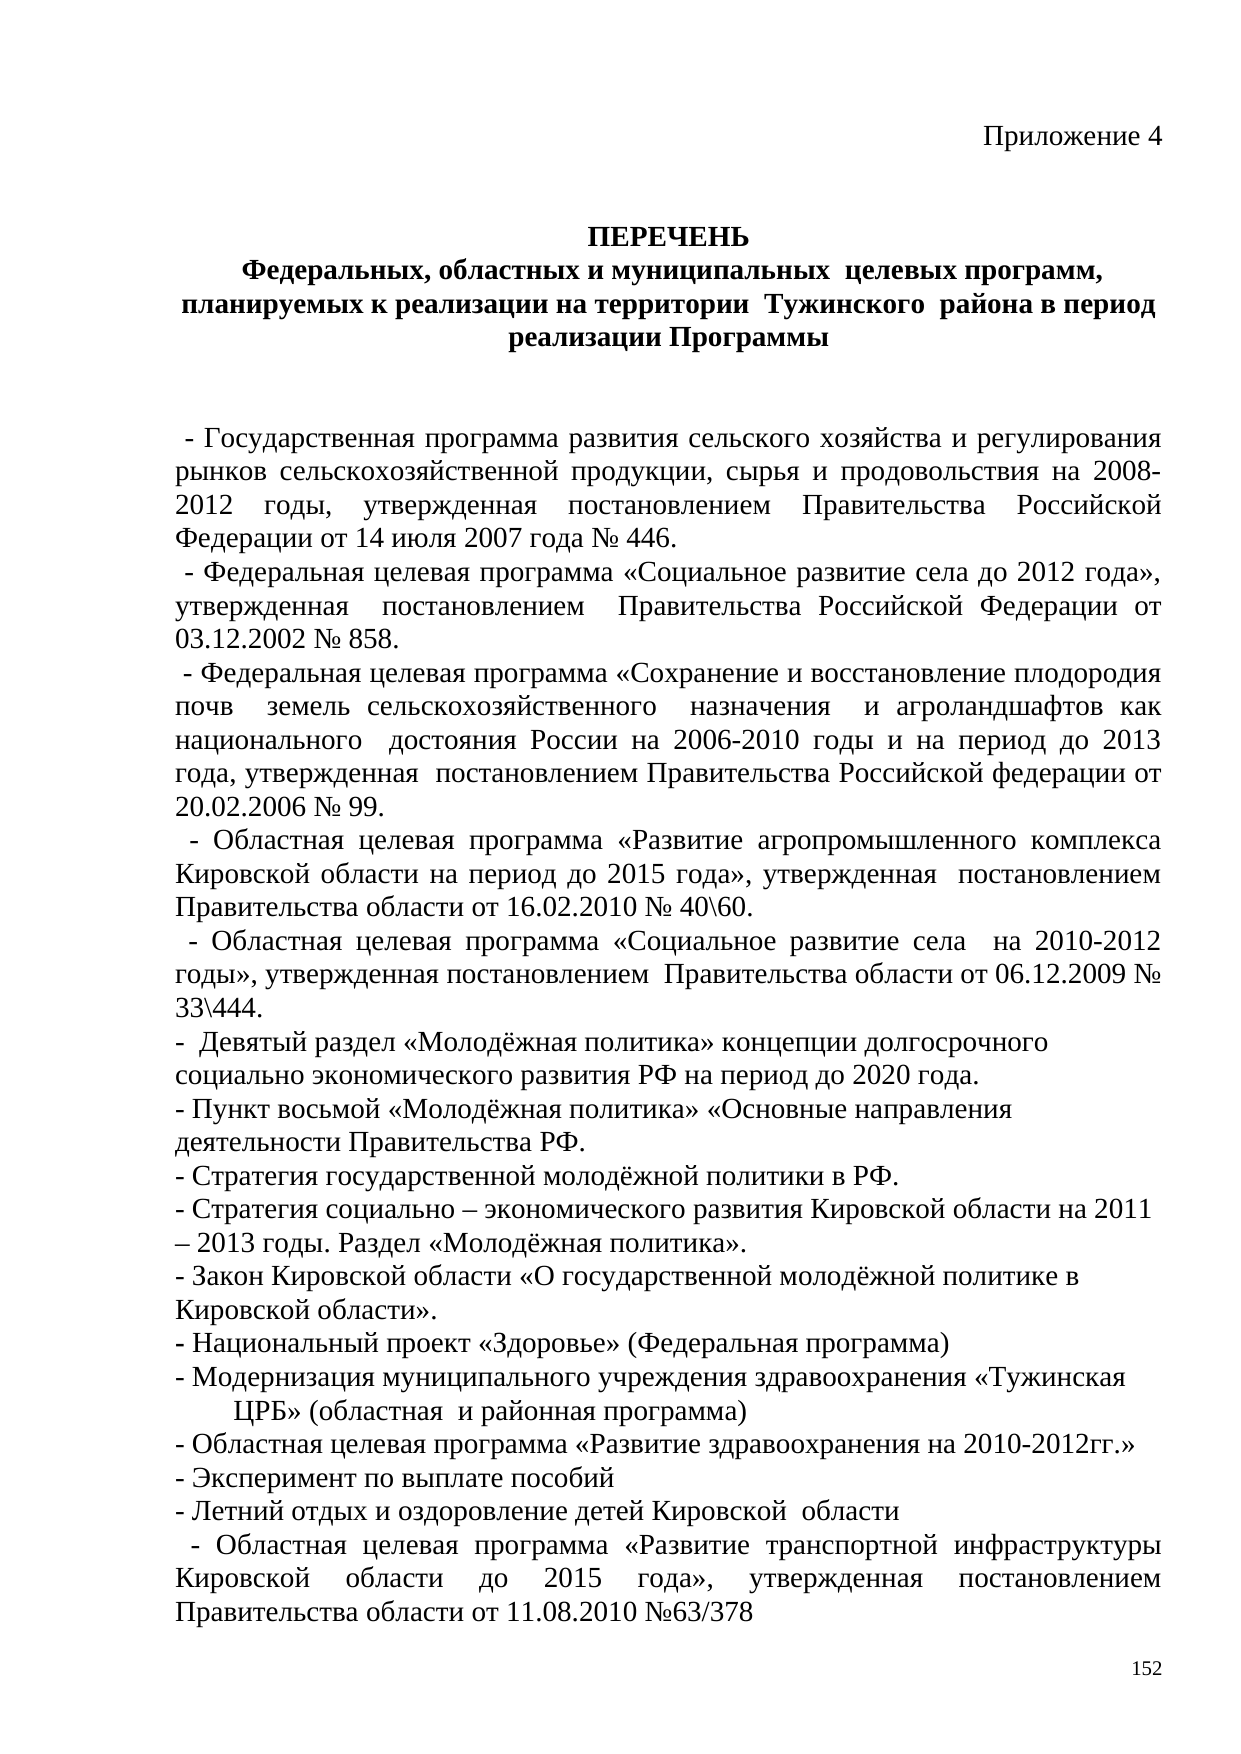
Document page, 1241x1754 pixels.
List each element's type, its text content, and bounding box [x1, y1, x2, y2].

text - Стратегия социально – экономического развития Кировской области на 2011 – 2013 годы. Раздел «Молодёжная политика». [175, 1191, 1162, 1258]
text - Областная целевая программа «Развитие транспортной инфраструктуры Кировской области до 2015 года», утвержденная постановлением Правительства области от 11.08.2010 №63/378 [175, 1527, 1162, 1627]
text - Стратегия государственной молодёжной политики в РФ. [175, 1158, 1162, 1191]
text ПЕРЕЧЕНЬ [175, 219, 1162, 252]
text - Национальный проект «Здоровье» (Федеральная программа) [175, 1326, 1162, 1359]
text - Модернизация муниципального учреждения здравоохранения «Тужинская [175, 1359, 1162, 1393]
text - Девятый раздел «Молодёжная политика» концепции долгосрочного социально экономического развития РФ на период до 2020 года. [175, 1024, 1162, 1091]
text - Областная целевая программа «Развитие агропромышленного комплекса Кировской области на период до 2015 года», утвержденная постановлением Правительства области от 16.02.2010 № 40\60. [175, 822, 1162, 923]
text - Областная целевая программа «Развитие здравоохранения на 2010-2012гг.» [175, 1426, 1162, 1460]
text - Летний отдых и оздоровление детей Кировской области [175, 1493, 1162, 1527]
text - Государственная программа развития сельского хозяйства и регулирования рынков сельскохозяйственной продукции, сырья и продовольствия на 2008-2012 годы, утвержденная постановлением Правительства Российской Федерации от 14 июля 2007 года № 446. [175, 420, 1162, 554]
text Приложение 4 [175, 118, 1162, 152]
text - Пункт восьмой «Молодёжная политика» «Основные направления деятельности Правительства РФ. [175, 1091, 1162, 1158]
text - Закон Кировской области «О государственной молодёжной политике в Кировской области». [175, 1258, 1162, 1326]
text - Эксперимент по выплате пособий [175, 1460, 1162, 1493]
text ЦРБ» (областная и районная программа) [175, 1393, 1162, 1426]
text Федеральных, областных и муниципальных целевых программ, планируемых к реализации на территории Тужинского района в период реализации Программы [175, 252, 1162, 353]
text - Областная целевая программа «Социальное развитие села на 2010-2012 годы», утвержденная постановлением Правительства области от 06.12.2009 № 33\444. [175, 923, 1162, 1024]
text - Федеральная целевая программа «Сохранение и восстановление плодородия почв земель сельскохозяйственного назначения и агроландшафтов как национального достояния России на 2006-2010 годы и на период до 2013 года, утвержденная постановлением Правительства Российской федерации от 20.02.2006 № 99. [175, 655, 1162, 822]
text - Федеральная целевая программа «Социальное развитие села до 2012 года», утвержденная постановлением Правительства Российской Федерации от 03.12.2002 № 858. [175, 554, 1162, 655]
